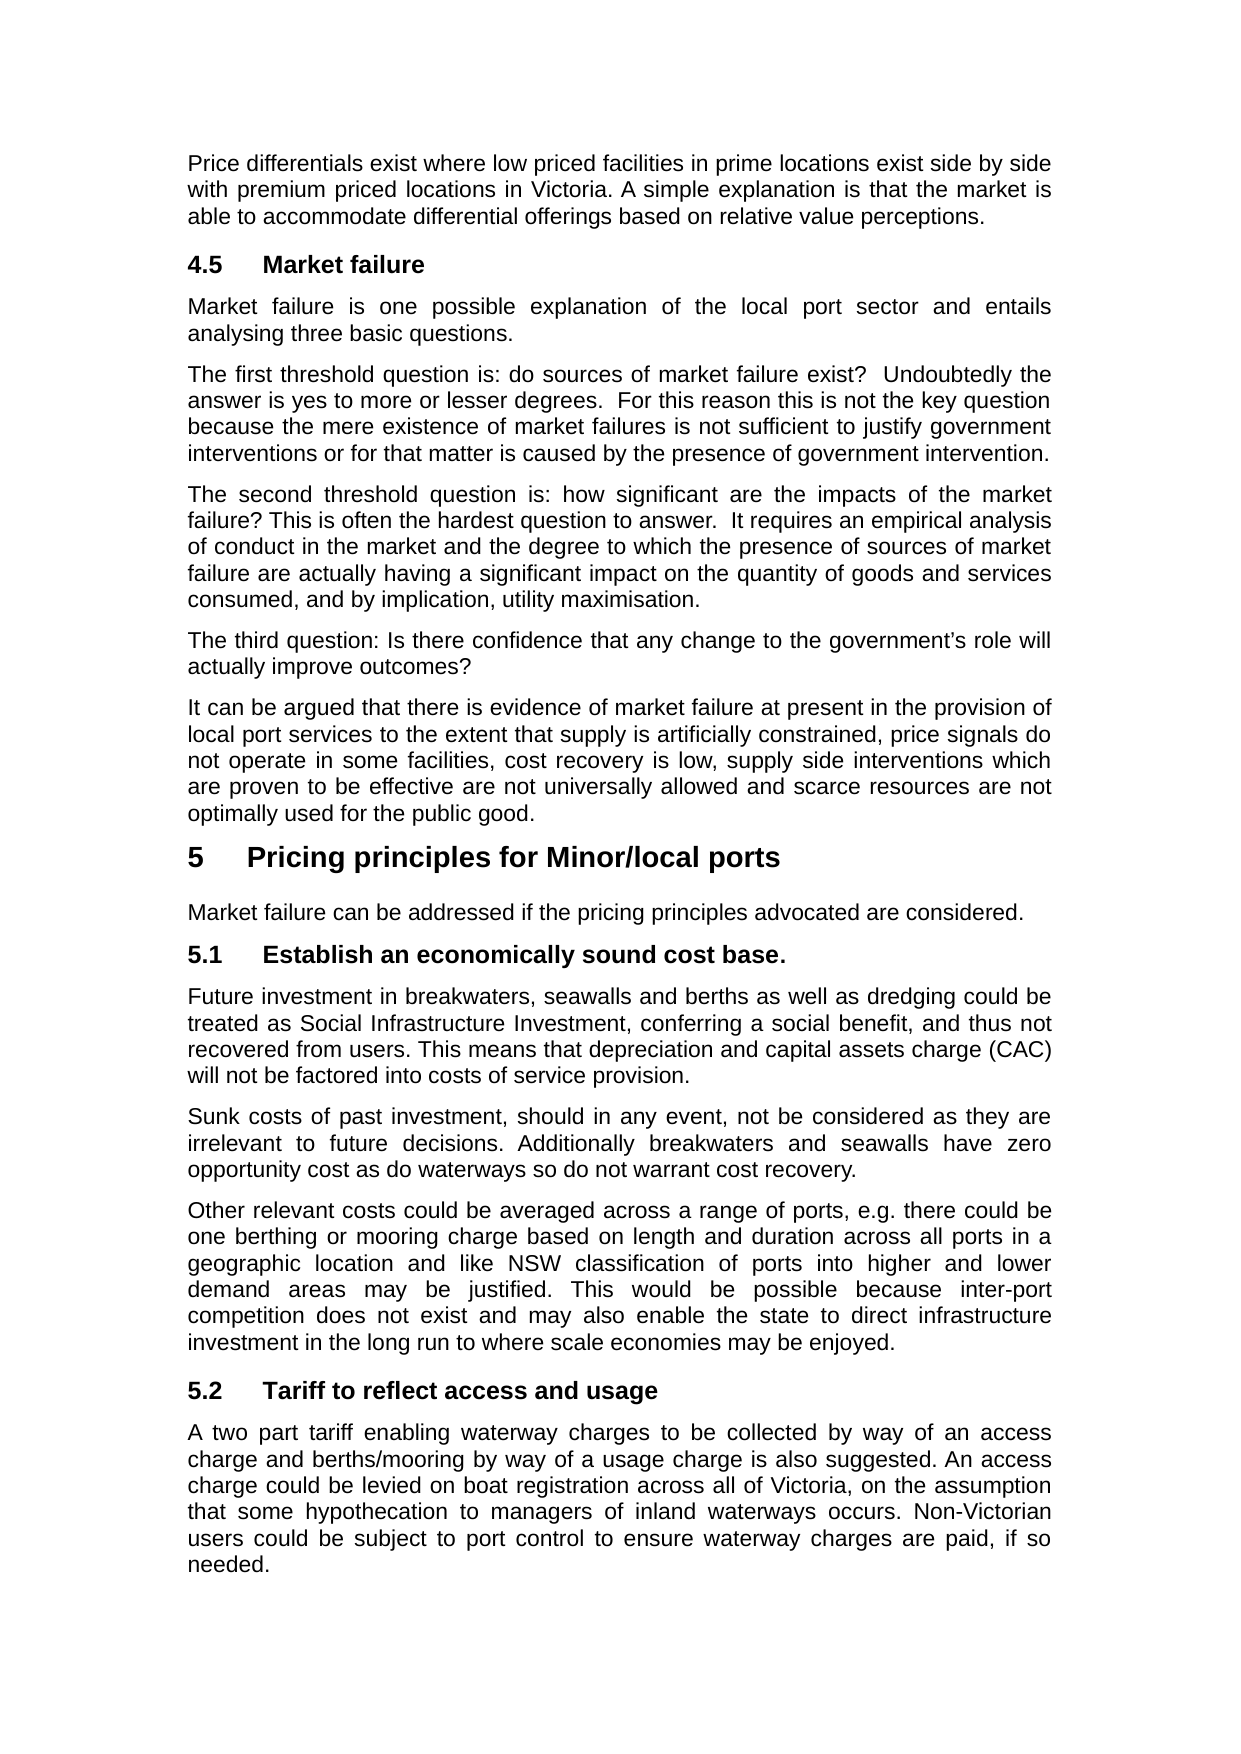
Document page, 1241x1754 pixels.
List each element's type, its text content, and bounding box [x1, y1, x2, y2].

text Future investment in breakwaters, seawalls and berths as well as dredging could be treated as Social Infrastructure Investment, conferring a social benefit, and thus not recovered from users. This means that depreciation and capital assets charge (CAC) will not be factored into costs of service provision. [187, 983, 1053, 1089]
subtitle 5.2 Tariff to reflect access and usage [187, 1376, 1053, 1405]
text It can be argued that there is evidence of market failure at present in the provision of local port services to the extent that supply is artificially constrained, price signals do not operate in some facilities, cost recovery is low, supply side interventions which are proven to be effective are not universally allowed and scarce resources are not optimally used for the public good. [187, 694, 1053, 826]
text Market failure is one possible explanation of the local port sector and entails analysing three basic questions. [187, 293, 1053, 346]
text Price differentials exist where low priced facilities in prime locations exist side by side with premium priced locations in Victoria. A simple explanation is that the market is able to accommodate differential offerings based on relative value perceptions. [187, 150, 1053, 229]
text 5.1 Establish an economically sound cost base. [187, 940, 1053, 969]
text Market failure can be addressed if the pricing principles advocated are considered. [187, 899, 1053, 925]
text The first threshold question is: do sources of market failure exist? Undoubtedly the answer is yes to more or lesser degrees. For this reason this is not the key question because the mere existence of market failures is not sufficient to justify government interventions or for that matter is caused by the presence of government intervention. [187, 361, 1053, 466]
subtitle 5 Pricing principles for Minor/local ports [187, 841, 1053, 874]
text A two part tariff enabling waterway charges to be collected by way of an access charge and berths/mooring by way of a usage charge is also suggested. An access charge could be levied on boat registration across all of Victoria, on the assumption that some hypothecation to managers of inland waterways occurs. Non-Victorian users could be subject to port control to ensure waterway charges are paid, if so needed. [187, 1419, 1053, 1577]
text The second threshold question is: how significant are the impacts of the market failure? This is often the hardest question to answer. It requires an empirical analysis of conduct in the market and the degree to which the presence of sources of market failure are actually having a significant impact on the quantity of goods and services consumed, and by implication, utility maximisation. [187, 481, 1053, 612]
text Sunk costs of past investment, should in any event, not be considered as they are irrelevant to future decisions. Additionally breakwaters and seawalls have zero opportunity cost as do waterways so do not warrant cost recovery. [187, 1103, 1053, 1182]
text The third question: Is there confidence that any change to the government’s role will actually improve outcomes? [187, 627, 1053, 679]
text Other relevant costs could be averaged across a range of ports, e.g. there could be one berthing or mooring charge based on length and duration across all ports in a geographic location and like NSW classification of ports into higher and lower demand areas may be justified. This would be possible because inter-port competition does not exist and may also enable the state to direct infrastructure investment in the long run to where scale economies may be enjoyed. [187, 1197, 1053, 1355]
subtitle 4.5 Market failure [187, 250, 1053, 279]
